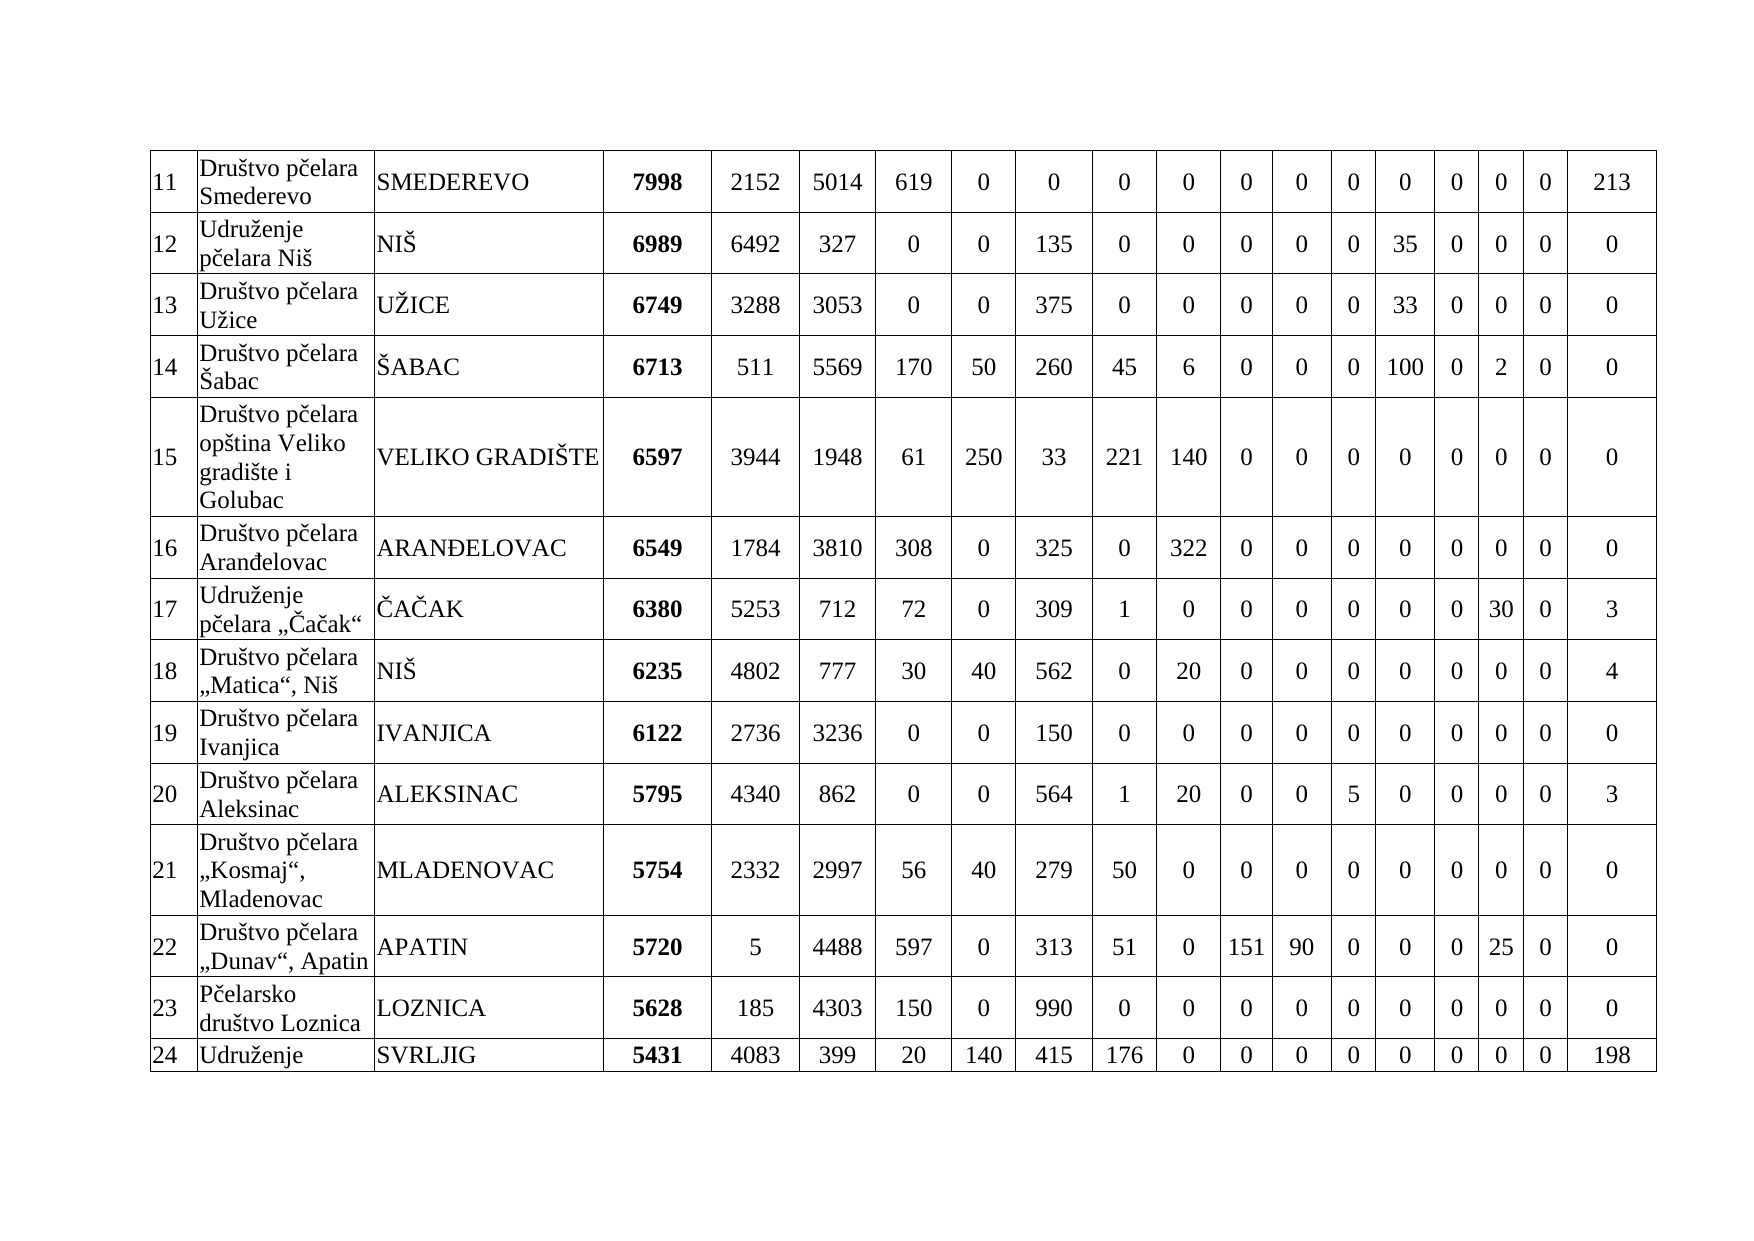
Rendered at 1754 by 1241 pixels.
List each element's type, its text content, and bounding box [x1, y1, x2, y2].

table_cell 0 [1273, 977, 1331, 1038]
table_cell 21 [151, 825, 197, 914]
table_cell 0 [1332, 517, 1375, 577]
table_cell 0 [1273, 764, 1331, 824]
table_cell LOZNICA [375, 977, 603, 1038]
table_cell 327 [800, 213, 875, 273]
table_cell 221 [1093, 398, 1156, 516]
table_cell 4340 [712, 764, 799, 824]
table_cell 0 [1479, 274, 1523, 335]
table_cell 0 [1479, 764, 1523, 824]
table_cell 0 [1093, 274, 1156, 335]
table_cell 712 [800, 579, 875, 639]
table_cell 0 [1221, 764, 1272, 824]
table_cell 0 [1435, 213, 1478, 273]
table_cell 0 [1435, 1039, 1478, 1071]
table_cell 0 [1273, 213, 1331, 273]
table_cell 17 [151, 579, 197, 639]
table_cell 0 [1093, 151, 1156, 212]
table_cell 250 [952, 398, 1015, 516]
table_cell 2332 [712, 825, 799, 914]
table_cell 0 [1221, 640, 1272, 701]
table_cell 0 [1332, 977, 1375, 1038]
table_cell 33 [1376, 274, 1434, 335]
table_cell 0 [1273, 336, 1331, 397]
table_cell 0 [1273, 1039, 1331, 1071]
table_cell 0 [1157, 151, 1220, 212]
table_cell 19 [151, 702, 197, 762]
table_cell 11 [151, 151, 197, 212]
table_cell 0 [952, 151, 1015, 212]
table_cell Društvo pčelara Užice [198, 274, 374, 335]
table_cell 150 [1016, 702, 1092, 762]
table_cell 56 [876, 825, 951, 914]
table_cell 5014 [800, 151, 875, 212]
table_cell 0 [1273, 825, 1331, 914]
table_cell 862 [800, 764, 875, 824]
table_cell Društvo pčelara Aranđelovac [198, 517, 374, 577]
table_cell 6597 [604, 398, 711, 516]
table_cell 6713 [604, 336, 711, 397]
table_cell 0 [1568, 702, 1656, 762]
table_cell 0 [1435, 517, 1478, 577]
table_cell 0 [1479, 151, 1523, 212]
table_cell 1784 [712, 517, 799, 577]
table_cell 0 [1524, 398, 1567, 516]
table_cell 6235 [604, 640, 711, 701]
table_cell Društvo pčelara Ivanjica [198, 702, 374, 762]
table_cell 3 [1568, 764, 1656, 824]
table_cell SMEDEREVO [375, 151, 603, 212]
table_cell 0 [1435, 916, 1478, 976]
table_cell 25 [1479, 916, 1523, 976]
table_cell 0 [1376, 916, 1434, 976]
table_cell 0 [1376, 398, 1434, 516]
table_cell 777 [800, 640, 875, 701]
table_cell 12 [151, 213, 197, 273]
table_cell 325 [1016, 517, 1092, 577]
table_cell 0 [1524, 825, 1567, 914]
table_cell 0 [1093, 702, 1156, 762]
table_cell 4 [1568, 640, 1656, 701]
table_cell 0 [1221, 977, 1272, 1038]
table_cell 170 [876, 336, 951, 397]
table_cell 0 [1524, 517, 1567, 577]
table_cell 279 [1016, 825, 1092, 914]
table_cell 3236 [800, 702, 875, 762]
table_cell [198, 1039, 374, 1071]
table_cell 5754 [604, 825, 711, 914]
table_cell 35 [1376, 213, 1434, 273]
table_cell 0 [1273, 517, 1331, 577]
table_cell 0 [1479, 640, 1523, 701]
table_cell Društvo pčelara opština Veliko gradište i Golubac [198, 398, 374, 516]
table_cell 2 [1479, 336, 1523, 397]
table_cell 0 [1376, 977, 1434, 1038]
table_cell Udruženje pčelara „Čačak“ [198, 579, 374, 639]
table_cell 5720 [604, 916, 711, 976]
table_cell 3 [1568, 579, 1656, 639]
table_cell 0 [1157, 916, 1220, 976]
table_cell 0 [1524, 1039, 1567, 1071]
table_cell Društvo pčelara „Kosmaj“, Mladenovac [198, 825, 374, 914]
table_cell 990 [1016, 977, 1092, 1038]
table_cell Društvo pčelara „Matica“, Niš [198, 640, 374, 701]
table_cell 0 [1376, 702, 1434, 762]
table_cell 4083 [712, 1039, 799, 1071]
table_cell 23 [151, 977, 197, 1038]
table_cell 597 [876, 916, 951, 976]
table_cell 0 [1273, 398, 1331, 516]
table_cell 0 [1376, 517, 1434, 577]
table_cell 4802 [712, 640, 799, 701]
table_cell 0 [1568, 274, 1656, 335]
table_cell 0 [1376, 579, 1434, 639]
table_cell 0 [1273, 702, 1331, 762]
table_cell 0 [1221, 825, 1272, 914]
table_cell 6122 [604, 702, 711, 762]
table_cell 0 [952, 764, 1015, 824]
table_cell 6 [1157, 336, 1220, 397]
table_cell 5253 [712, 579, 799, 639]
table_cell 213 [1568, 151, 1656, 212]
table_cell 0 [1332, 825, 1375, 914]
table_cell MLADENOVAC [375, 825, 603, 914]
table_cell 24 [151, 1039, 197, 1071]
table_cell 0 [1435, 977, 1478, 1038]
table_cell 20 [876, 1039, 951, 1071]
table_cell Društvo pčelara Šabac [198, 336, 374, 397]
table_cell 135 [1016, 213, 1092, 273]
table_cell 0 [1568, 916, 1656, 976]
table_cell 0 [1524, 977, 1567, 1038]
table_cell 562 [1016, 640, 1092, 701]
table_cell 50 [1093, 825, 1156, 914]
table_cell 15 [151, 398, 197, 516]
table_cell 30 [1479, 579, 1523, 639]
table_cell 0 [1332, 1039, 1375, 1071]
table_cell 0 [1524, 764, 1567, 824]
table_cell 0 [1524, 579, 1567, 639]
table_cell 6380 [604, 579, 711, 639]
table_cell 0 [876, 213, 951, 273]
table_cell 0 [1568, 398, 1656, 516]
table_cell 0 [1479, 213, 1523, 273]
table_cell 0 [1332, 579, 1375, 639]
table_cell 45 [1093, 336, 1156, 397]
table_cell 6989 [604, 213, 711, 273]
table_cell 0 [1221, 702, 1272, 762]
table_cell 0 [1568, 517, 1656, 577]
table_cell Društvo pčelara Aleksinac [198, 764, 374, 824]
table_cell 322 [1157, 517, 1220, 577]
table_cell 0 [952, 916, 1015, 976]
table_cell VELIKO GRADIŠTE [375, 398, 603, 516]
table_cell 2736 [712, 702, 799, 762]
table_cell 151 [1221, 916, 1272, 976]
table_cell 0 [1435, 640, 1478, 701]
table_cell 0 [1568, 213, 1656, 273]
table_cell ARANĐELOVAC [375, 517, 603, 577]
table_cell 0 [1435, 398, 1478, 516]
table_cell 0 [1376, 825, 1434, 914]
table_cell 0 [1221, 517, 1272, 577]
table_cell 150 [876, 977, 951, 1038]
table_cell 0 [1435, 151, 1478, 212]
table_cell Pčelarsko društvo Loznica [198, 977, 374, 1038]
table_cell 0 [1221, 336, 1272, 397]
table_cell Udruženje pčelara Niš [198, 213, 374, 273]
table_cell 0 [1435, 702, 1478, 762]
table_cell 0 [1221, 213, 1272, 273]
table_cell 0 [1376, 640, 1434, 701]
table_cell SVRLJIG [375, 1039, 603, 1071]
table_cell 0 [876, 702, 951, 762]
table_cell 0 [952, 517, 1015, 577]
table_cell 0 [1157, 702, 1220, 762]
table_cell 0 [1332, 702, 1375, 762]
table_cell 0 [1568, 977, 1656, 1038]
table_cell 0 [1157, 825, 1220, 914]
table_cell 0 [1273, 640, 1331, 701]
table_cell 18 [151, 640, 197, 701]
table_cell 90 [1273, 916, 1331, 976]
table_cell IVANJICA [375, 702, 603, 762]
table_cell 0 [876, 764, 951, 824]
table_cell 2997 [800, 825, 875, 914]
table_cell 0 [1479, 825, 1523, 914]
table_cell 0 [1376, 151, 1434, 212]
table_cell 1948 [800, 398, 875, 516]
table_cell 51 [1093, 916, 1156, 976]
table_cell 3053 [800, 274, 875, 335]
table_cell 20 [151, 764, 197, 824]
table_cell 0 [1332, 916, 1375, 976]
table_cell 4488 [800, 916, 875, 976]
table_cell 5628 [604, 977, 711, 1038]
table_cell 6549 [604, 517, 711, 577]
table_cell 0 [1273, 579, 1331, 639]
table_cell 140 [1157, 398, 1220, 516]
table_cell 20 [1157, 764, 1220, 824]
table_cell 0 [952, 274, 1015, 335]
table_cell 0 [1524, 640, 1567, 701]
table_cell 0 [1221, 398, 1272, 516]
table_cell 0 [1435, 825, 1478, 914]
table_cell 5569 [800, 336, 875, 397]
table_cell 0 [1524, 213, 1567, 273]
table_cell 20 [1157, 640, 1220, 701]
table_cell 0 [1157, 213, 1220, 273]
table_cell 313 [1016, 916, 1092, 976]
table_cell 0 [1273, 151, 1331, 212]
table_cell 198 [1568, 1039, 1656, 1071]
table_cell 399 [800, 1039, 875, 1071]
table_cell 72 [876, 579, 951, 639]
table_cell 0 [1093, 213, 1156, 273]
table_cell 0 [1524, 274, 1567, 335]
table_cell 0 [1332, 640, 1375, 701]
table_cell 0 [1524, 916, 1567, 976]
table_cell 33 [1016, 398, 1092, 516]
table_cell 0 [1435, 579, 1478, 639]
table_cell 0 [1435, 336, 1478, 397]
table_cell 14 [151, 336, 197, 397]
table_cell 4303 [800, 977, 875, 1038]
table_cell 61 [876, 398, 951, 516]
table_cell 5431 [604, 1039, 711, 1071]
table_cell 0 [1332, 336, 1375, 397]
table_cell 309 [1016, 579, 1092, 639]
table_cell 3944 [712, 398, 799, 516]
table_cell 22 [151, 916, 197, 976]
table_cell 40 [952, 825, 1015, 914]
table_cell 375 [1016, 274, 1092, 335]
table_cell ČAČAK [375, 579, 603, 639]
table_cell 0 [1479, 398, 1523, 516]
table_cell 0 [1157, 579, 1220, 639]
table_cell 0 [1568, 336, 1656, 397]
table_cell 5 [712, 916, 799, 976]
table_cell 0 [1435, 274, 1478, 335]
table_cell 0 [1524, 151, 1567, 212]
table_cell 1 [1093, 579, 1156, 639]
table_cell 619 [876, 151, 951, 212]
table_cell 0 [1332, 151, 1375, 212]
table_cell UŽICE [375, 274, 603, 335]
table_cell ŠABAC [375, 336, 603, 397]
table_cell 0 [1524, 336, 1567, 397]
table_cell 308 [876, 517, 951, 577]
table_cell 5795 [604, 764, 711, 824]
table_cell 176 [1093, 1039, 1156, 1071]
table_cell APATIN [375, 916, 603, 976]
table_cell 1 [1093, 764, 1156, 824]
table_cell 0 [1435, 764, 1478, 824]
table_cell 2152 [712, 151, 799, 212]
table_cell 6749 [604, 274, 711, 335]
table_cell 0 [952, 702, 1015, 762]
table_cell 415 [1016, 1039, 1092, 1071]
table_cell 511 [712, 336, 799, 397]
table_cell 0 [1221, 151, 1272, 212]
table_cell 30 [876, 640, 951, 701]
table_cell NIŠ [375, 640, 603, 701]
table_cell 6492 [712, 213, 799, 273]
table_cell 16 [151, 517, 197, 577]
table_cell 0 [1524, 702, 1567, 762]
table_cell 0 [952, 213, 1015, 273]
table_cell 0 [1157, 1039, 1220, 1071]
table_cell 3810 [800, 517, 875, 577]
table_cell 564 [1016, 764, 1092, 824]
table_cell 0 [1376, 764, 1434, 824]
table_cell 0 [1093, 977, 1156, 1038]
table_cell 3288 [712, 274, 799, 335]
table_cell 0 [1157, 977, 1220, 1038]
table_cell 0 [1016, 151, 1092, 212]
table_cell 13 [151, 274, 197, 335]
table_cell 7998 [604, 151, 711, 212]
table_cell 5 [1332, 764, 1375, 824]
table_cell 0 [1221, 1039, 1272, 1071]
table_cell 0 [1479, 702, 1523, 762]
table_cell ALEKSINAC [375, 764, 603, 824]
table_cell NIŠ [375, 213, 603, 273]
table_cell 185 [712, 977, 799, 1038]
table_cell 0 [1273, 274, 1331, 335]
table_cell 0 [1479, 517, 1523, 577]
table_cell 0 [1093, 640, 1156, 701]
table_cell 260 [1016, 336, 1092, 397]
table_cell 0 [1479, 1039, 1523, 1071]
table_cell 100 [1376, 336, 1434, 397]
table_cell 0 [952, 977, 1015, 1038]
table_cell 40 [952, 640, 1015, 701]
table_cell Društvo pčelara „Dunav“, Apatin [198, 916, 374, 976]
table_cell 0 [1332, 398, 1375, 516]
table_cell 0 [1479, 977, 1523, 1038]
table_cell 0 [952, 579, 1015, 639]
table_cell 50 [952, 336, 1015, 397]
table_cell 0 [1221, 579, 1272, 639]
table_cell 0 [1332, 213, 1375, 273]
table_cell 140 [952, 1039, 1015, 1071]
table_cell 0 [1093, 517, 1156, 577]
table_cell 0 [876, 274, 951, 335]
table_cell 0 [1568, 825, 1656, 914]
table_cell 0 [1376, 1039, 1434, 1071]
table_cell Društvo pčelara Smederevo [198, 151, 374, 212]
table_cell 0 [1157, 274, 1220, 335]
table_cell 0 [1221, 274, 1272, 335]
table_cell 0 [1332, 274, 1375, 335]
